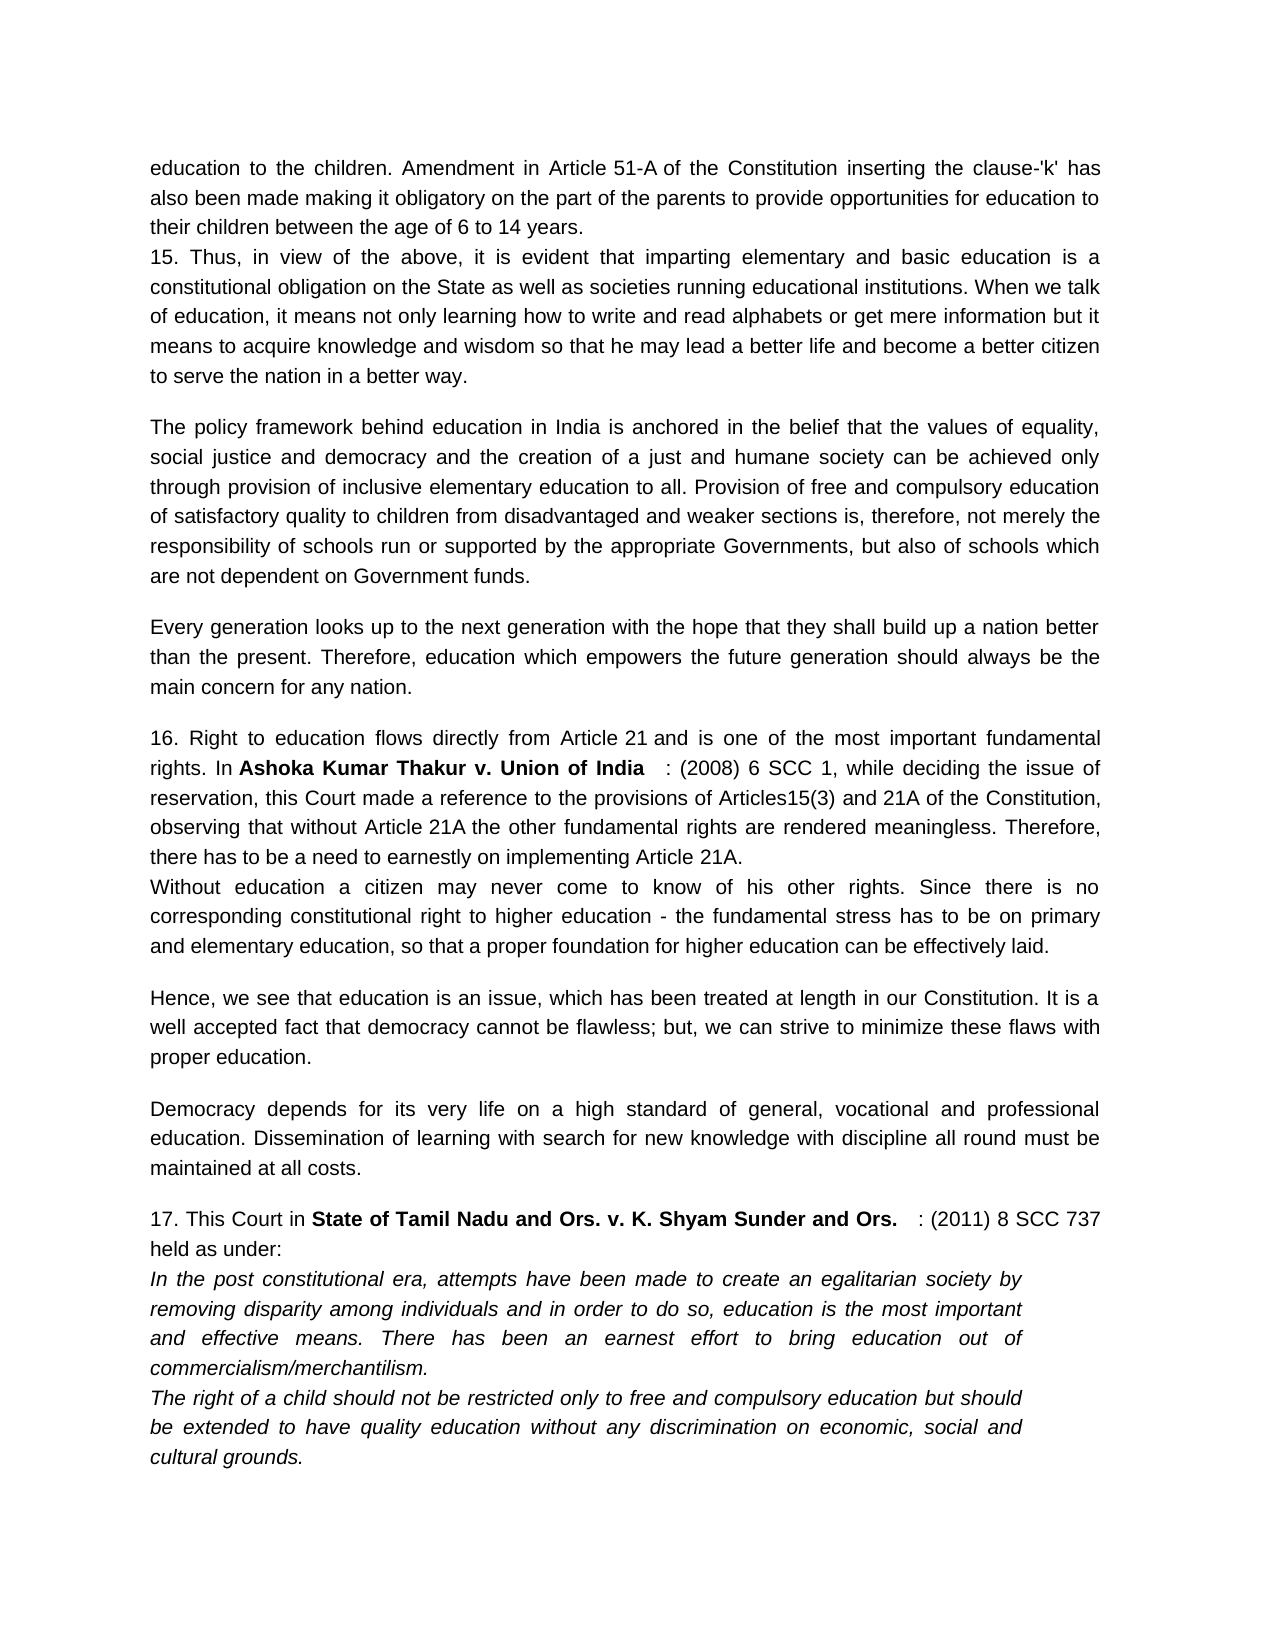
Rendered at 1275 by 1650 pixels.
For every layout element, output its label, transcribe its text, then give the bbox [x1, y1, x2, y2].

text 17. This Court in State of Tamil Nadu and Ors. v. K. Shyam Sunder and Ors. : (2011) 8 SCC 737 held as under: [150, 1202, 1102, 1261]
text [150, 150, 1102, 239]
text 15. Thus, in view of the above, it is evident that imparting elementary and basic education is a constitutional obligation on the State as well as societies running educational institutions. When we talk of education, it means not only learning how to write and read alphabets or get mere information but it means to acquire knowledge and wisdom so that he may lead a better life and become a better citizen to serve the nation in a better way. [150, 239, 1102, 387]
text Every generation looks up to the next generation with the hope that they shall build up a nation better than the present. Therefore, education which empowers the future generation should always be the main concern for any nation. [150, 609, 1102, 698]
text The policy framework behind education in India is anchored in the belief that the values of equality, social justice and democracy and the creation of a just and humane society can be achieved only through provision of inclusive elementary education to all. Provision of free and compulsory education of satisfactory quality to children from disadvantaged and weaker sections is, therefore, not merely the responsibility of schools run or supported by the appropriate Governments, but also of schools which are not dependent on Government funds. [150, 409, 1102, 587]
text Without education a citizen may never come to know of his other rights. Since there is no corresponding constitutional right to higher education - the fundamental stress has to be on primary and elementary education, so that a proper foundation for higher education can be effectively laid. [150, 869, 1102, 958]
text In the post constitutional era, attempts have been made to create an egalitarian society by removing disparity among individuals and in order to do so, education is the most important and effective means. There has been an earnest effort to bring education out of commercialism/merchantilism. [150, 1261, 1023, 1380]
text Hence, we see that education is an issue, which has been treated at length in our Constitution. It is a well accepted fact that democracy cannot be flawless; but, we can strive to minimize these flaws with proper education. [150, 980, 1102, 1069]
text Democracy depends for its very life on a high standard of general, vocational and professional education. Dissemination of learning with search for new knowledge with discipline all round must be maintained at all costs. [150, 1091, 1102, 1180]
text 16. Right to education flows directly from Article 21 and is one of the most important fundamental rights. In Ashoka Kumar Thakur v. Union of India : (2008) 6 SCC 1, while deciding the issue of reservation, this Court made a reference to the provisions of Articles15(3) and 21A of the Constitution, observing that without Article 21A the other fundamental rights are rendered meaningless. Therefore, there has to be a need to earnestly on implementing Article 21A. [150, 720, 1102, 869]
text The right of a child should not be restricted only to free and compulsory education but should be extended to have quality education without any discrimination on economic, social and cultural grounds. [150, 1380, 1023, 1469]
